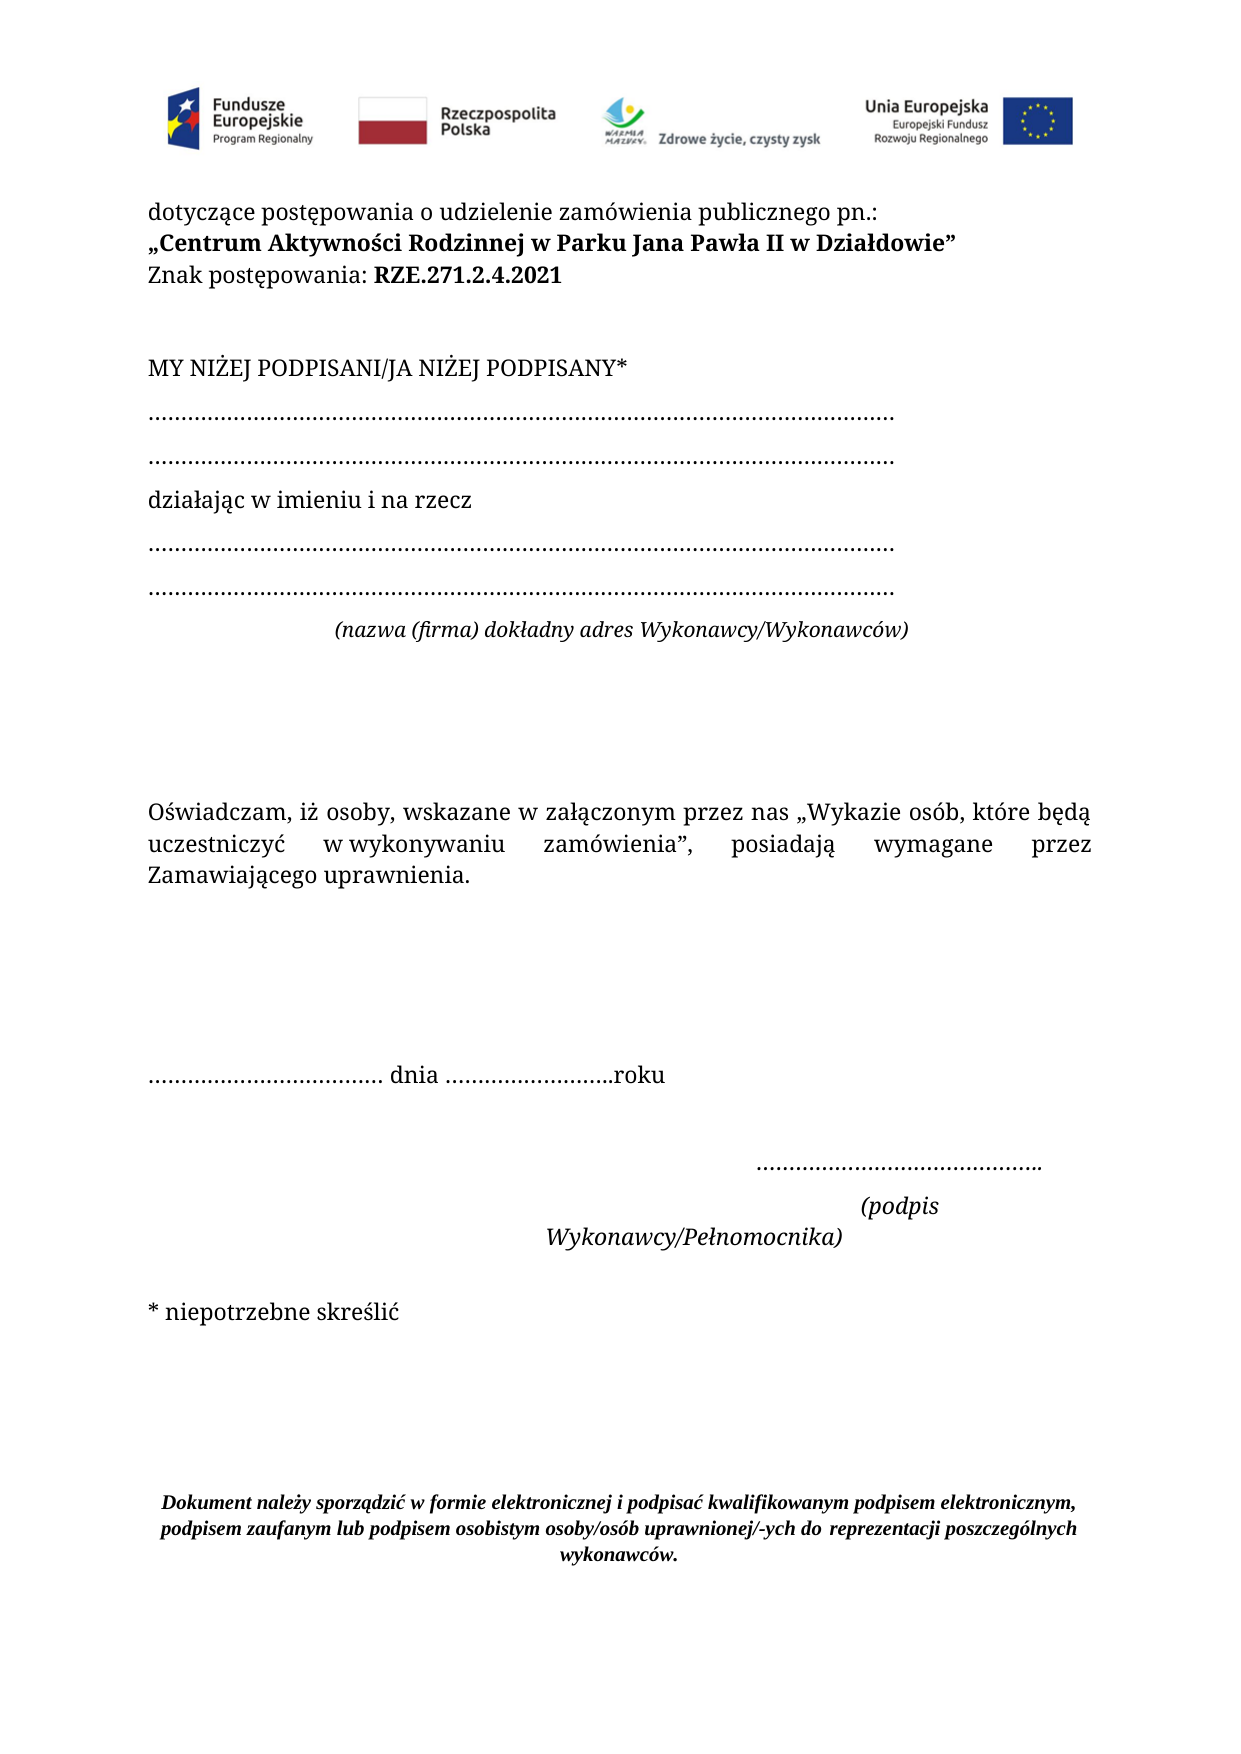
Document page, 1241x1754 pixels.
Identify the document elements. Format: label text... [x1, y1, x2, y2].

text ……………………………… dnia ……………………..roku [148, 1059, 1093, 1090]
text …………………………………………………………………………………………………… [148, 527, 1093, 558]
text …………………………………………………………………………………………………… [148, 396, 1093, 427]
text …………………………………….. [297, 1146, 1093, 1177]
text (podpis Wykonawcy/Pełnomocnika) [297, 1190, 1093, 1252]
text MY NIŻEJ PODPISANI/JA NIŻEJ PODPISANY* [148, 352, 1093, 383]
text dotyczące postępowania o udzielenie zamówienia publicznego pn.: [148, 196, 1093, 227]
text Znak postępowania: RZE.271.2.4.2021 [148, 258, 1093, 290]
text Dokument należy sporządzić w formie elektronicznej i podpisać kwalifikowanym podpisem elektronicznym, podpisem zaufanym lub podpisem osobistym osoby/osób uprawnionej/-ych do reprezentacji poszczególnych wykonawców. [148, 1490, 1093, 1566]
text działając w imieniu i na rzecz [148, 483, 1093, 515]
text …………………………………………………………………………………………………… [148, 571, 1093, 602]
text Oświadczam, iż osoby, wskazane w załączonym przez nas „Wykazie osób, które będą uczestniczyć w wykonywaniu zamówienia”, posiadają wymagane przez Zamawiającego uprawnienia. [148, 796, 1093, 890]
text * niepotrzebne skreślić [148, 1296, 1093, 1327]
picture [147, 73, 1093, 165]
text (nazwa (firma) dokładny adres Wykonawcy/Wykonawców) [148, 615, 1093, 643]
text „Centrum Aktywności Rodzinnej w Parku Jana Pawła II w Działdowie” [148, 227, 1093, 258]
text …………………………………………………………………………………………………… [148, 440, 1093, 471]
